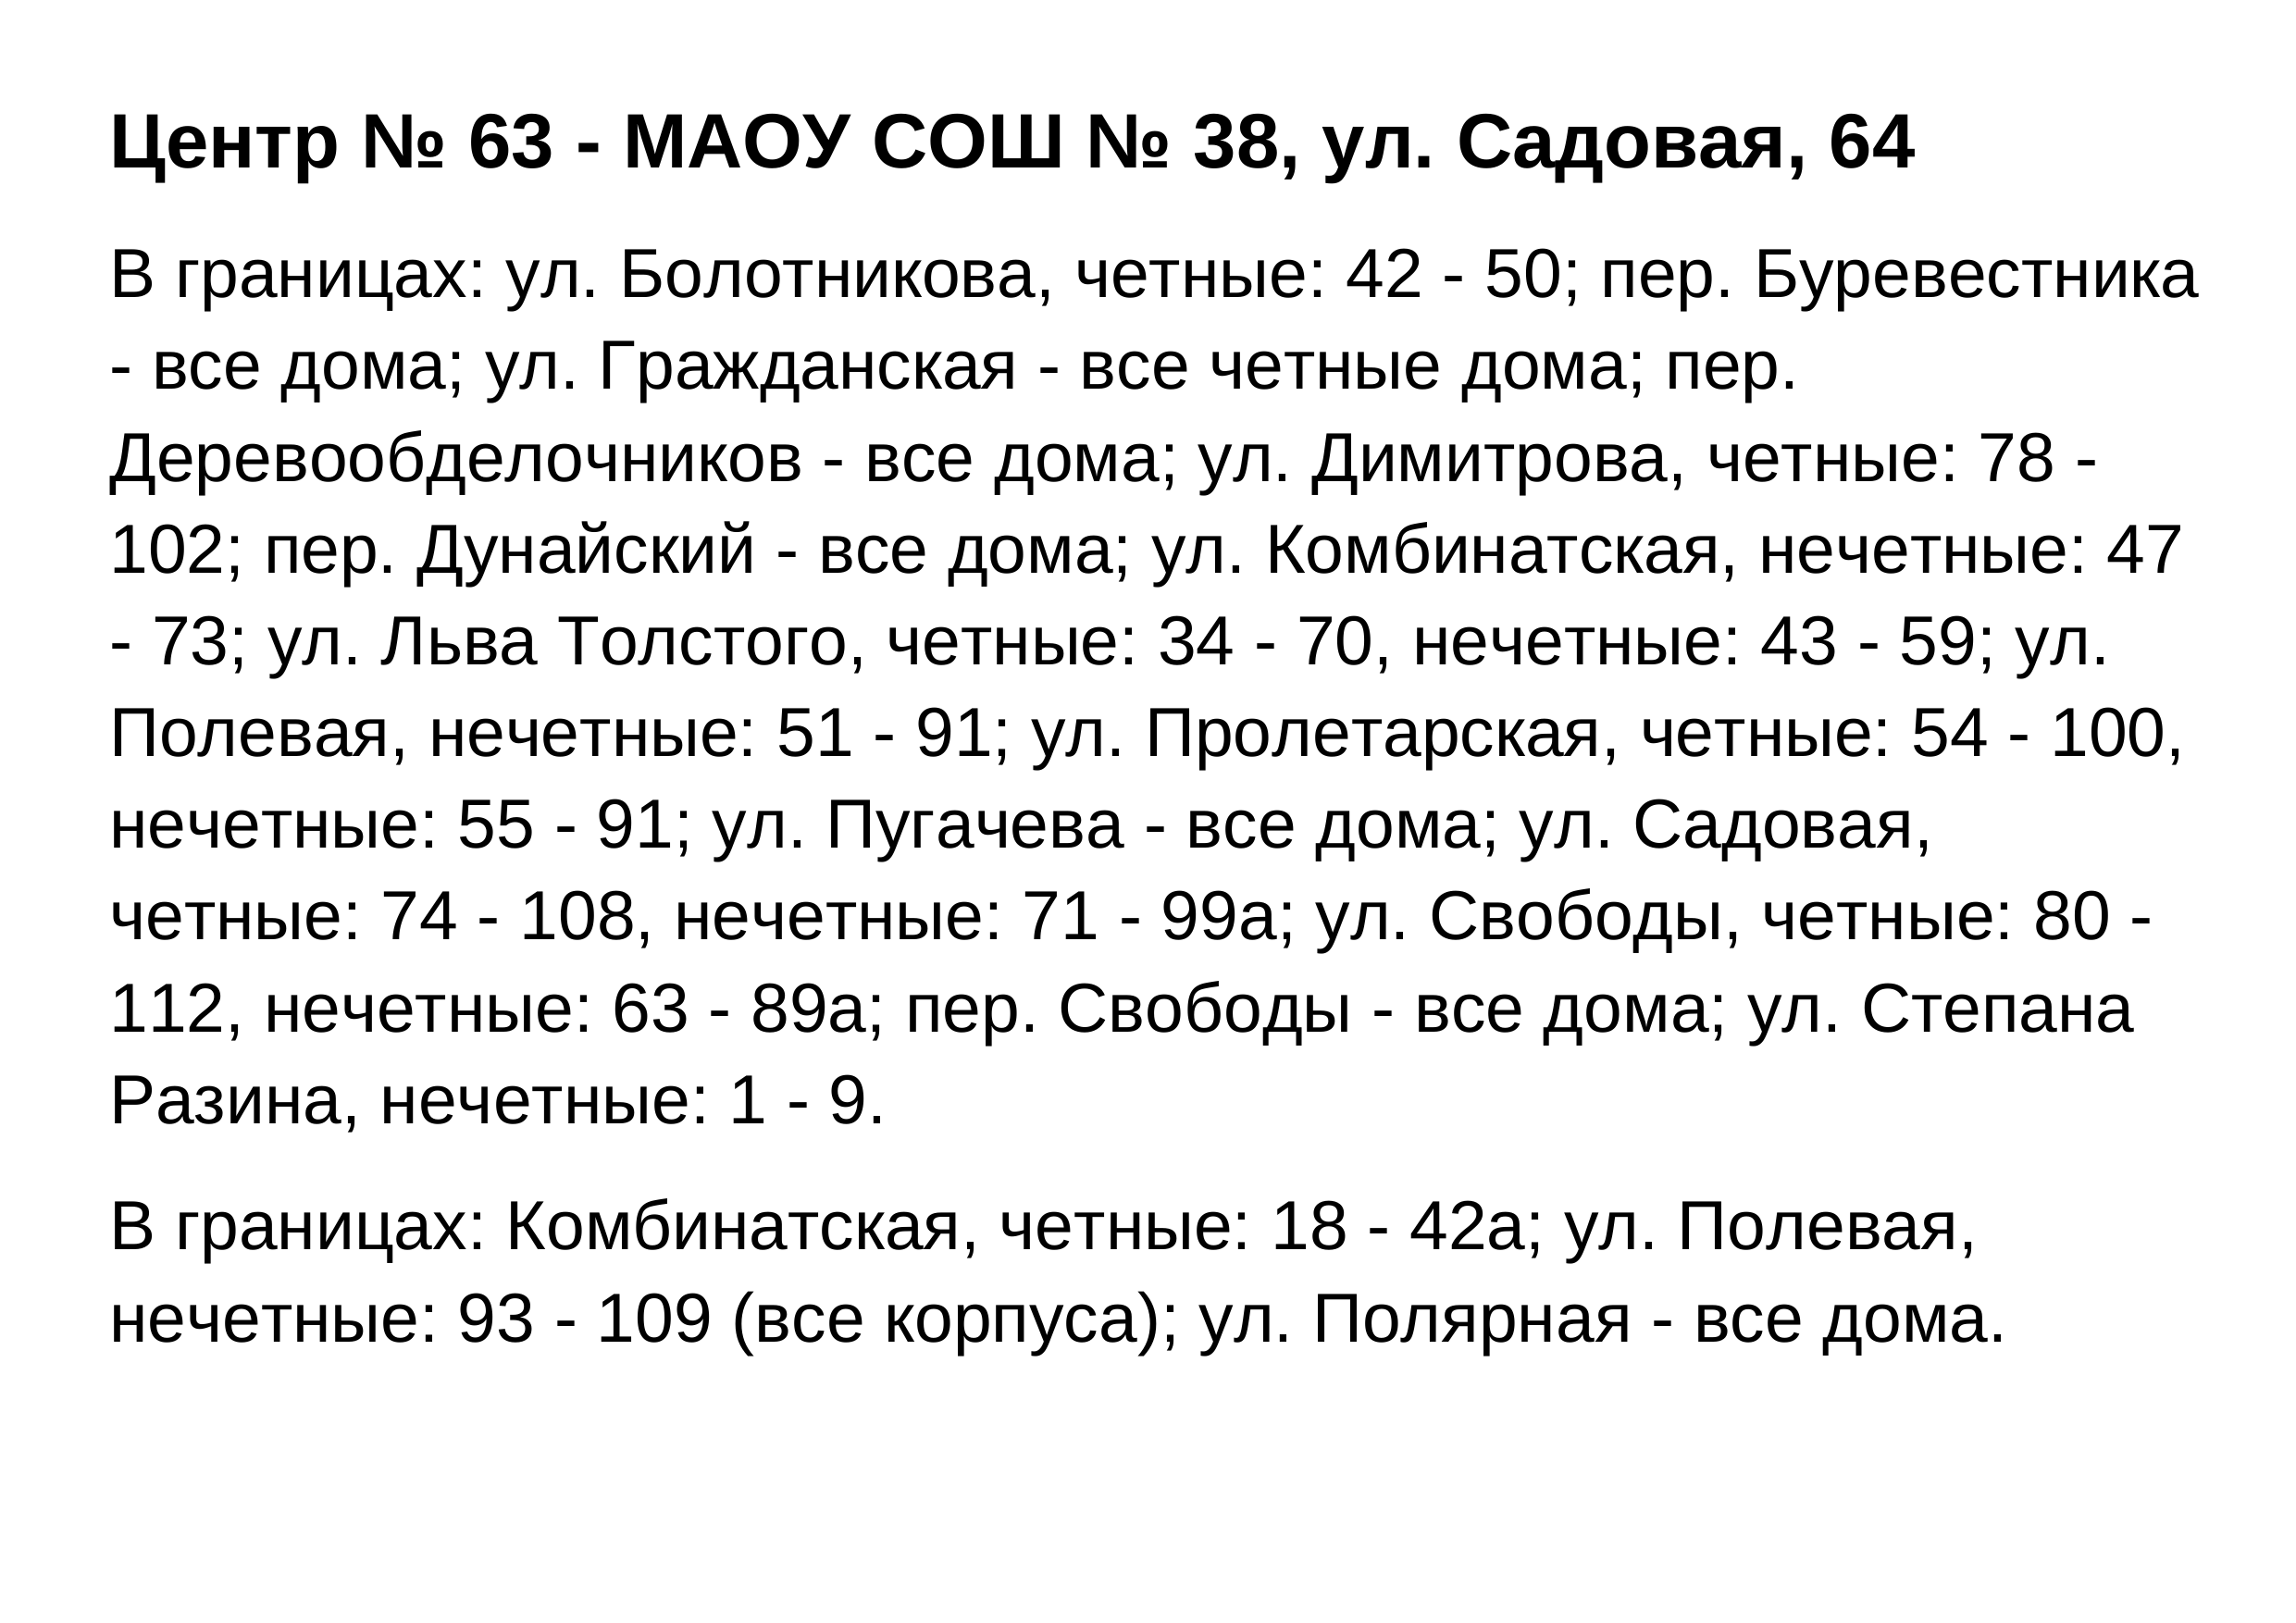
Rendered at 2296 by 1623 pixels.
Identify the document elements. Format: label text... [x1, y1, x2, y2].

subtitle Центр № 63 - МАОУ СОШ № 38, ул. Садовая, 64 [109, 95, 2203, 184]
text В границах: ул. Болотникова, четные: 42 - 50; пер. Буревестника - все дома; ул. Гражданская - все четные дома; пер. Деревообделочников - все дома; ул. Димитрова, четные: 78 - 102; пер. Дунайский - все дома; ул. Комбинатская, нечетные: 47 - 73; ул. Льва Толстого, четные: 34 - 70, нечетные: 43 - 59; ул. Полевая, нечетные: 51 - 91; ул. Пролетарская, четные: 54 - 100, нечетные: 55 - 91; ул. Пугачева - все дома; ул. Садовая, четные: 74 - 108, нечетные: 71 - 99а; ул. Свободы, четные: 80 - 112, нечетные: 63 - 89а; пер. Свободы - все дома; ул. Степана Разина, нечетные: 1 - 9. [109, 232, 2203, 1138]
text В границах: Комбинатская, четные: 18 - 42а; ул. Полевая, нечетные: 93 - 109 (все корпуса); ул. Полярная - все дома. [109, 1184, 2203, 1357]
